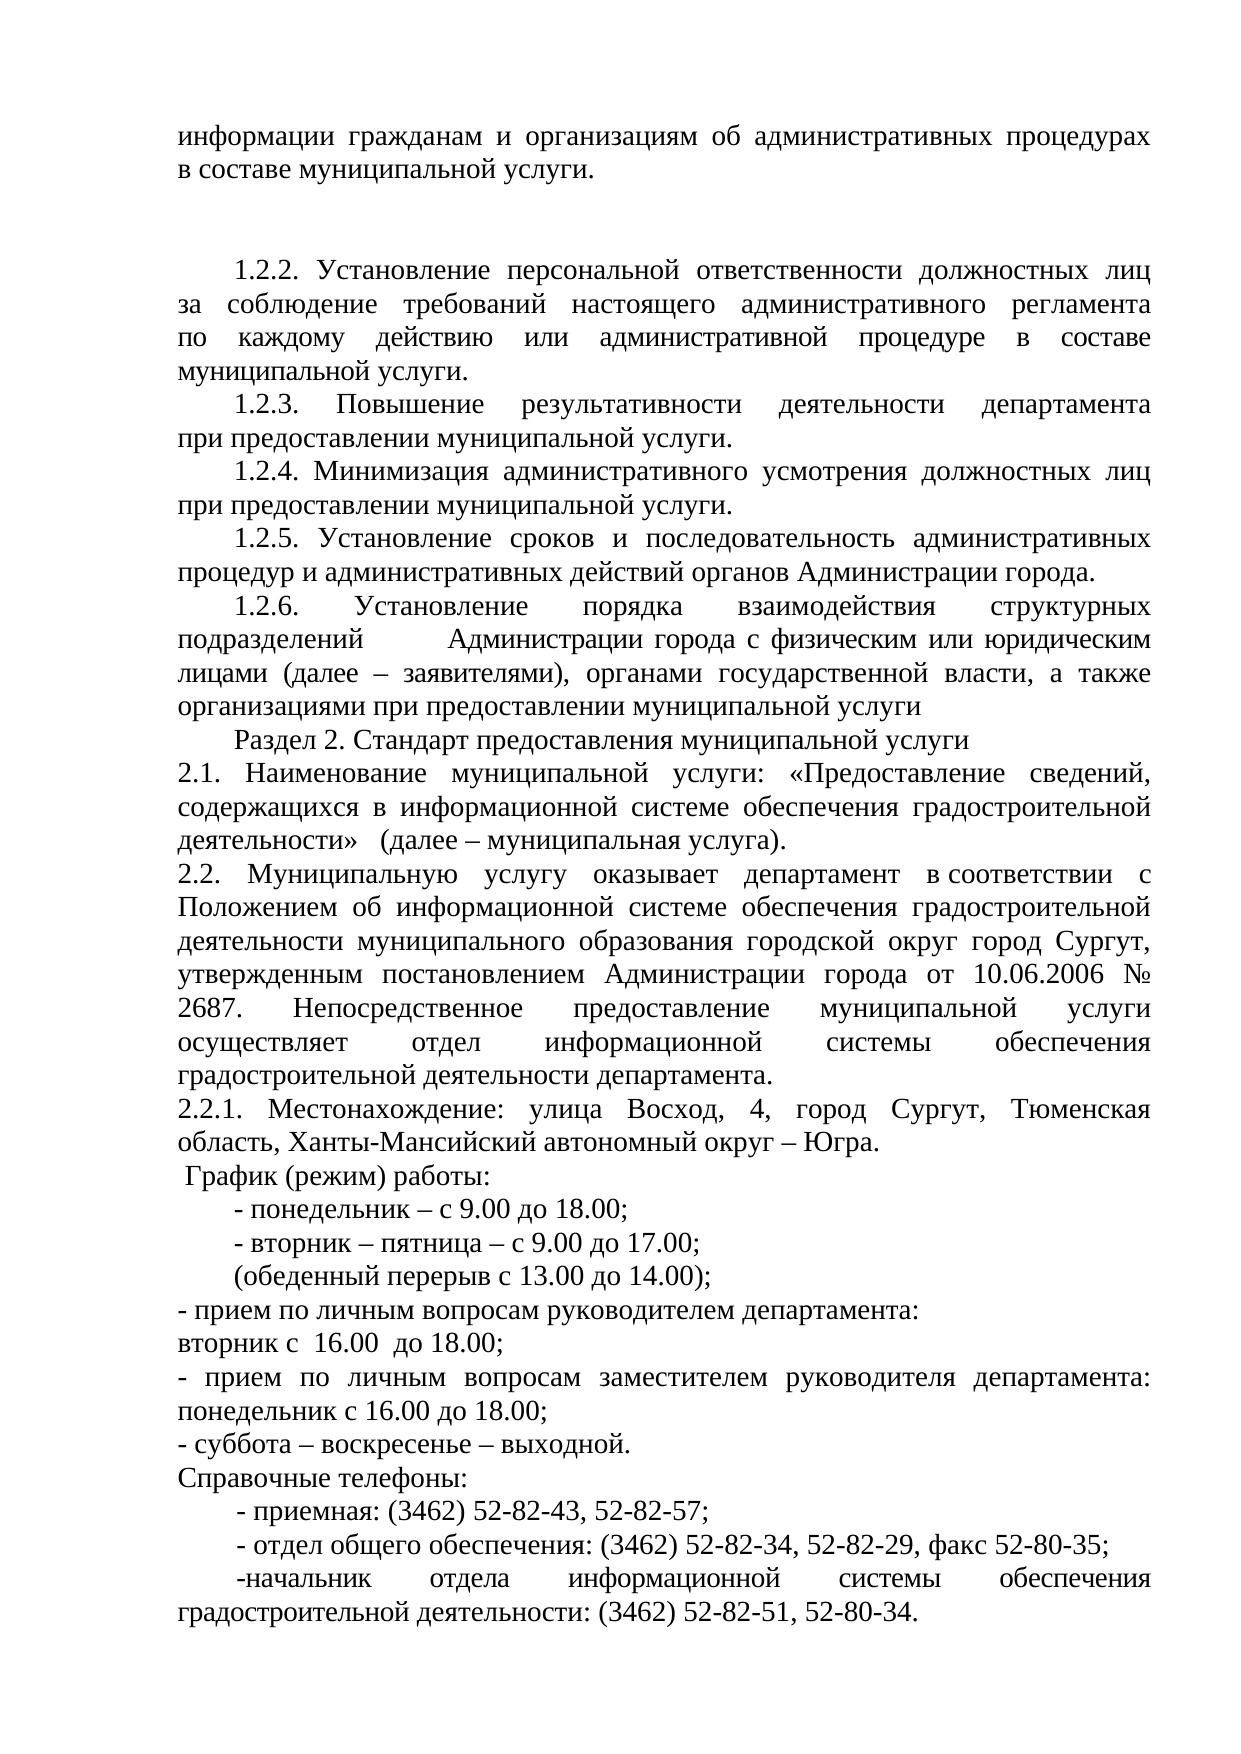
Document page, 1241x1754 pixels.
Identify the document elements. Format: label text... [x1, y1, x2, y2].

text - понедельник – с 9.00 до 18.00; [177, 1191, 1152, 1225]
text вторник с 16.00 до 18.00; [177, 1326, 1152, 1359]
text 1.2.3. Повышение результативности деятельности департамента при предоставлении муниципальной услуги. [177, 386, 1152, 453]
text Справочные телефоны: [177, 1460, 1152, 1493]
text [177, 118, 1152, 185]
text -начальник отдела информационной системы обеспечения градостроительной деятельности: (3462) 52-82-51, 52-80-34. [177, 1560, 1152, 1627]
text 1.2.5. Установление сроков и последовательность административных процедур и административных действий органов Администрации города. [177, 521, 1152, 588]
text (обеденный перерыв с 13.00 до 14.00); [177, 1258, 1152, 1292]
text 2.2.1. Местонахождение: улица Восход, 4, город Сургут, Тюменская область, Ханты-Мансийский автономный округ – Югра. [177, 1091, 1152, 1158]
text 2.1. Наименование муниципальной услуги: «Предоставление сведений, содержащихся в информационной системе обеспечения градостроительной деятельности» (далее – муниципальная услуга). [177, 755, 1152, 856]
text 1.2.2. Установление персональной ответственности должностных лиц за соблюдение требований настоящего административного регламента по каждому действию или административной процедуре в составе муниципальной услуги. [177, 252, 1152, 386]
text - прием по личным вопросам заместителем руководителя департамента: понедельник с 16.00 до 18.00; [177, 1359, 1152, 1426]
text - отдел общего обеспечения: (3462) 52-82-34, 52-82-29, факс 52-80-35; [177, 1527, 1152, 1560]
text 1.2.4. Минимизация административного усмотрения должностных лиц при предоставлении муниципальной услуги. [177, 453, 1152, 521]
text Раздел 2. Стандарт предоставления муниципальной услуги [177, 722, 1152, 755]
text 1.2.6. Установление порядка взаимодействия структурных подразделений Администрации города с физическим или юридическим лицами (далее – заявителями), органами государственной власти, а также организациями при предоставлении муниципальной услуги [177, 588, 1152, 722]
text - прием по личным вопросам руководителем департамента: [177, 1292, 1152, 1326]
text - приемная: (3462) 52-82-43, 52-82-57; [177, 1493, 1152, 1527]
text - вторник – пятница – с 9.00 до 17.00; [177, 1225, 1152, 1258]
text 2.2. Муниципальную услугу оказывает департамент в соответствии с Положением об информационной системе обеспечения градостроительной деятельности муниципального образования городской округ город Сургут, утвержденным постановлением Администрации города от 10.06.2006 № 2687. Непосредственное предоставление муниципальной услуги осуществляет отдел информационной системы обеспечения градостроительной деятельности департамента. [177, 856, 1152, 1091]
text График (режим) работы: [177, 1158, 1152, 1191]
text - суббота – воскресенье – выходной. [177, 1426, 1152, 1460]
